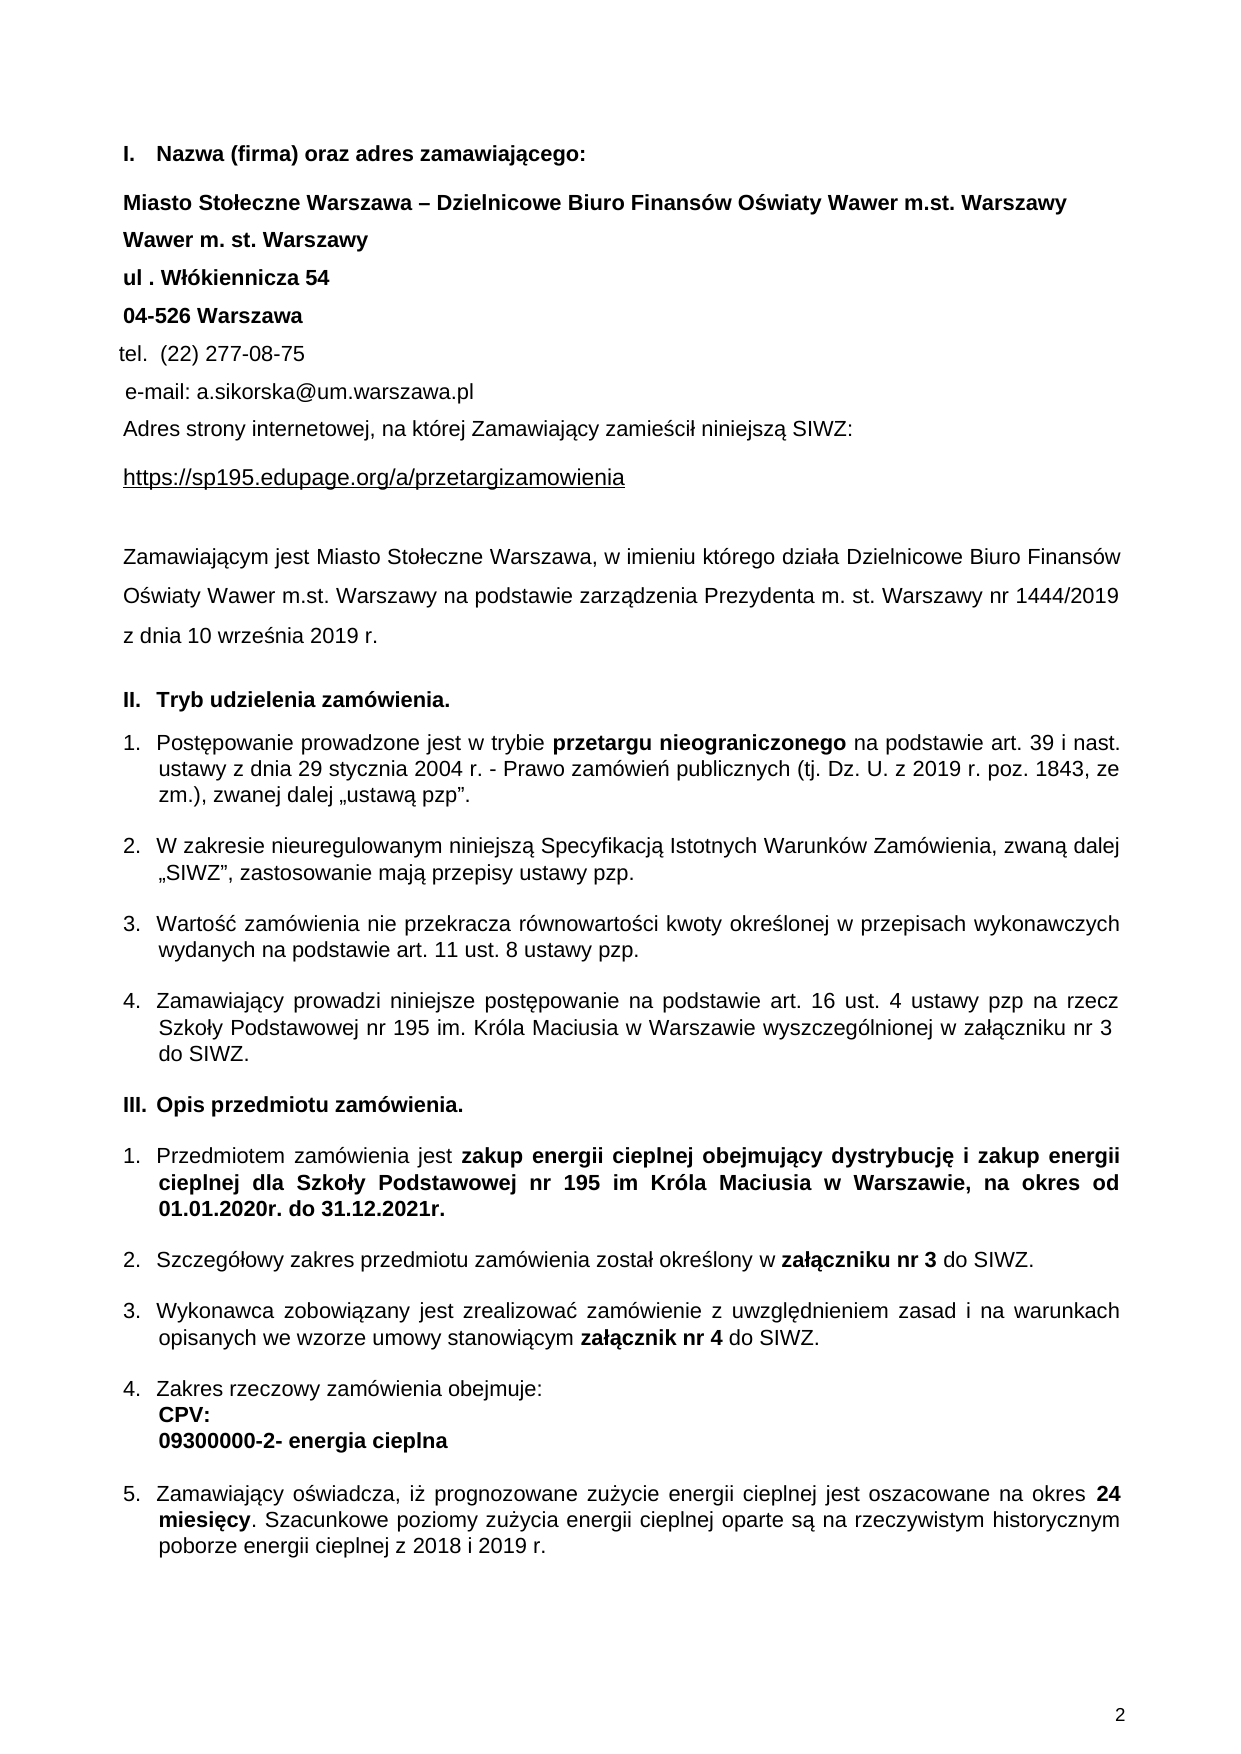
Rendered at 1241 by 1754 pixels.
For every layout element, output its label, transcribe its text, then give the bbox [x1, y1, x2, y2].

list Szczegółowy zakres przedmiotu zamówienia został określony w załączniku nr 3 do SIWZ. [123, 1247, 1121, 1273]
text Miasto Stołeczne Warszawa – Dzielnicowe Biuro Finansów Oświaty Wawer m.st. Warszawy Wawer m. st. Warszawy [123, 189, 1078, 252]
text 09300000-2- energia cieplna [158, 1428, 1121, 1454]
text 04-526 Warszawa [123, 303, 873, 328]
text Adres strony internetowej, na której Zamawiający zamieścił niniejszą SIWZ: [123, 416, 1125, 442]
list Postępowanie prowadzone jest w trybie przetargu nieograniczonego na podstawie art. 39 i nast. ustawy z dnia 29 stycznia 2004 r. - Prawo zamówień publicznych (tj. Dz. U. z 2019 r. poz. 1843, ze zm.), zwanej dalej „ustawą pzp”. [123, 729, 1121, 808]
list Wykonawca zobowiązany jest zrealizować zamówienie z uwzględnieniem zasad i na warunkach opisanych we wzorze umowy stanowiącym załącznik nr 4 do SIWZ. [123, 1298, 1121, 1350]
text https://sp195.edupage.org/a/przetargizamowienia [123, 454, 1121, 493]
list Opis przedmiotu zamówienia. [123, 1092, 1121, 1118]
list Nazwa (firma) oraz adres zamawiającego: [123, 141, 1125, 166]
list Tryb udzielenia zamówienia. [123, 690, 1125, 712]
text e-mail: a.sikorska@um.warszawa.pl [119, 378, 1125, 404]
text tel. (22) 277-08-75 [119, 341, 1125, 366]
list Przedmiotem zamówienia jest zakup energii cieplnej obejmujący dystrybucję i zakup energii cieplnej dla Szkoły Podstawowej nr 195 im Króla Maciusia w Warszawie, na okres od 01.01.2020r. do 31.12.2021r. [123, 1143, 1121, 1222]
text CPV: [158, 1402, 1121, 1428]
list Zamawiający prowadzi niniejsze postępowanie na podstawie art. 16 ust. 4 ustawy pzp na rzecz Szkoły Podstawowej nr 195 im. Króla Maciusia w Warszawie wyszczególnionej w załączniku nr 3 do SIWZ. [123, 988, 1121, 1067]
text ul . Włókiennicza 54 [123, 265, 1078, 290]
list Zamawiający oświadcza, iż prognozowane zużycie energii cieplnej jest oszacowane na okres 24 miesięcy. Szacunkowe poziomy zużycia energii cieplnej oparte są na rzeczywistym historycznym poborze energii cieplnej z 2018 i 2019 r. [123, 1480, 1121, 1559]
text Zamawiającym jest Miasto Stołeczne Warszawa, w imieniu którego działa Dzielnicowe Biuro Finansów Oświaty Wawer m.st. Warszawy na podstawie zarządzenia Prezydenta m. st. Warszawy nr 1444/2019 z dnia 10 września 2019 r. [123, 533, 1121, 651]
list Zakres rzeczowy zamówienia obejmuje: [123, 1375, 1121, 1402]
list W zakresie nieuregulowanym niniejszą Specyfikacją Istotnych Warunków Zamówienia, zwaną dalej „SIWZ”, zastosowanie mają przepisy ustawy pzp. [123, 833, 1121, 885]
list Wartość zamówienia nie przekracza równowartości kwoty określonej w przepisach wykonawczych wydanych na podstawie art. 11 ust. 8 ustawy pzp. [123, 910, 1121, 963]
